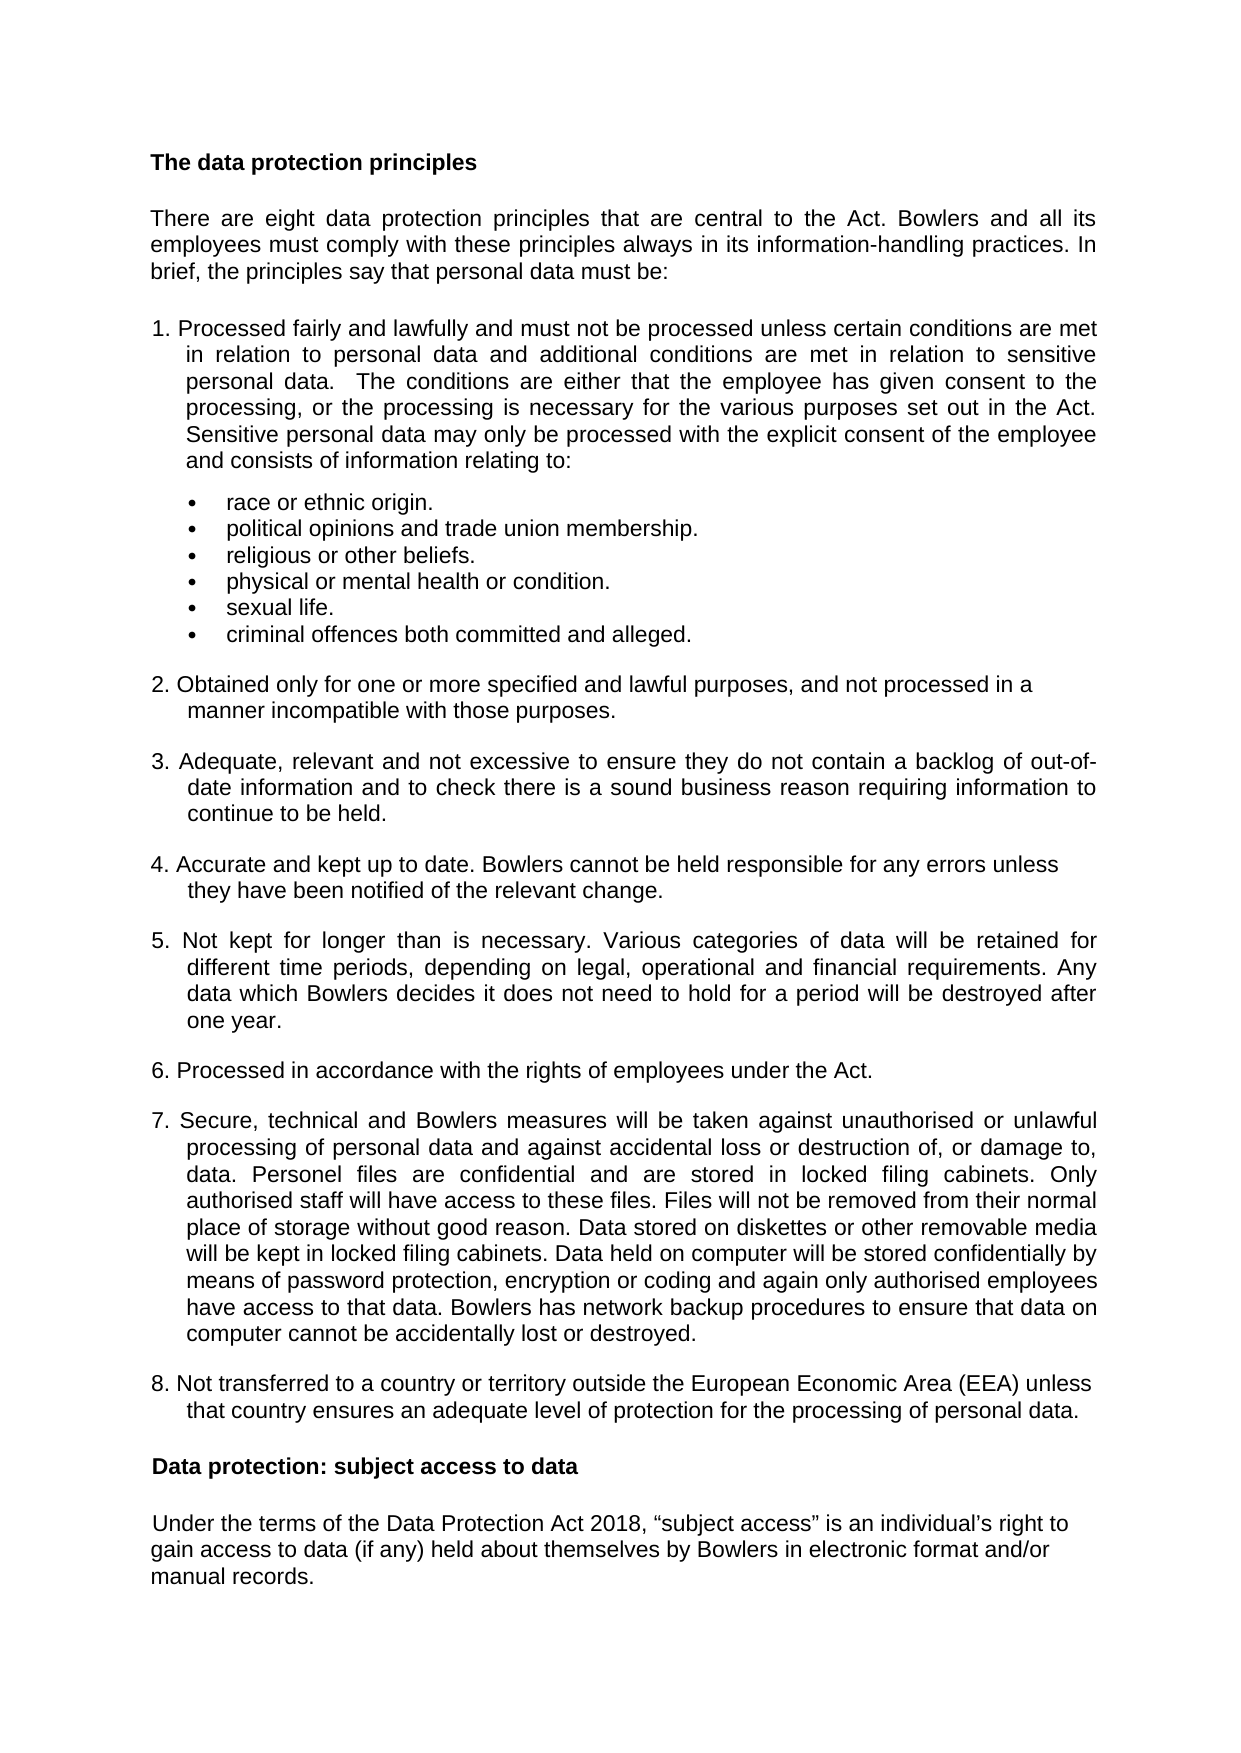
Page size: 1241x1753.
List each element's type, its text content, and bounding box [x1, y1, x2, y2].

list criminal offences both committed and alleged. [188, 621, 1097, 647]
text There are eight data protection principles that are central to the Act. Bowlers and all its employees must comply with these principles always in its information-handling practices. In brief, the principles say that personal data must be: [150, 205, 1098, 284]
list religious or other beliefs. [188, 542, 1097, 568]
list political opinions and trade union membership. [188, 515, 1097, 542]
text 3. Adequate, relevant and not excessive to ensure they do not contain a backlog of out-of-date information and to check there is a sound business reason requiring information to continue to be held. [151, 748, 1098, 827]
list race or ethnic origin. [188, 489, 1097, 515]
text 7. Secure, technical and Bowlers measures will be taken against unauthorised or unlawful processing of personal data and against accidental loss or destruction of, or damage to, data. Personel files are confidential and are stored in locked filing cabinets. Only authorised staff will have access to these files. Files will not be removed from their normal place of storage without good reason. Data stored on diskettes or other removable media will be kept in locked filing cabinets. Data held on computer will be stored confidentially by means of password protection, encryption or coding and again only authorised employees have access to that data. Bowlers has network backup procedures to ensure that data on computer cannot be accidentally lost or destroyed. [151, 1107, 1098, 1346]
list physical or mental health or condition. [188, 568, 1097, 594]
text 1. Processed fairly and lawfully and must not be processed unless certain conditions are met in relation to personal data and additional conditions are met in relation to sensitive personal data. The conditions are either that the employee has given consent to the processing, or the processing is necessary for the various purposes set out in the Act. Sensitive personal data may only be processed with the explicit consent of the employee and consists of information relating to: [152, 314, 1098, 474]
text Data protection: subject access to data [152, 1453, 1097, 1479]
text 5. Not kept for longer than is necessary. Various categories of data will be retained for different time periods, depending on legal, operational and financial requirements. Any data which Bowlers decides it does not need to hold for a period will be destroyed after one year. [151, 927, 1098, 1033]
text The data protection principles [150, 148, 1097, 175]
text 4. Accurate and kept up to date. Bowlers cannot be held responsible for any errors unless they have been notified of the relevant change. [150, 851, 1098, 903]
text Under the terms of the Data Protection Act 2018, “subject access” is an individual’s right to gain access to data (if any) held about themselves by Bowlers in electronic format and/or manual records. [150, 1510, 1098, 1589]
text 2. Obtained only for one or more specified and lawful purposes, and not processed in a manner incompatible with those purposes. [151, 671, 1098, 724]
text 8. Not transferred to a country or territory outside the European Economic Area (EEA) unless that country ensures an adequate level of protection for the processing of personal data. [151, 1370, 1098, 1423]
list sexual life. [188, 594, 1097, 621]
text 6. Processed in accordance with the rights of employees under the Act. [151, 1057, 1097, 1084]
